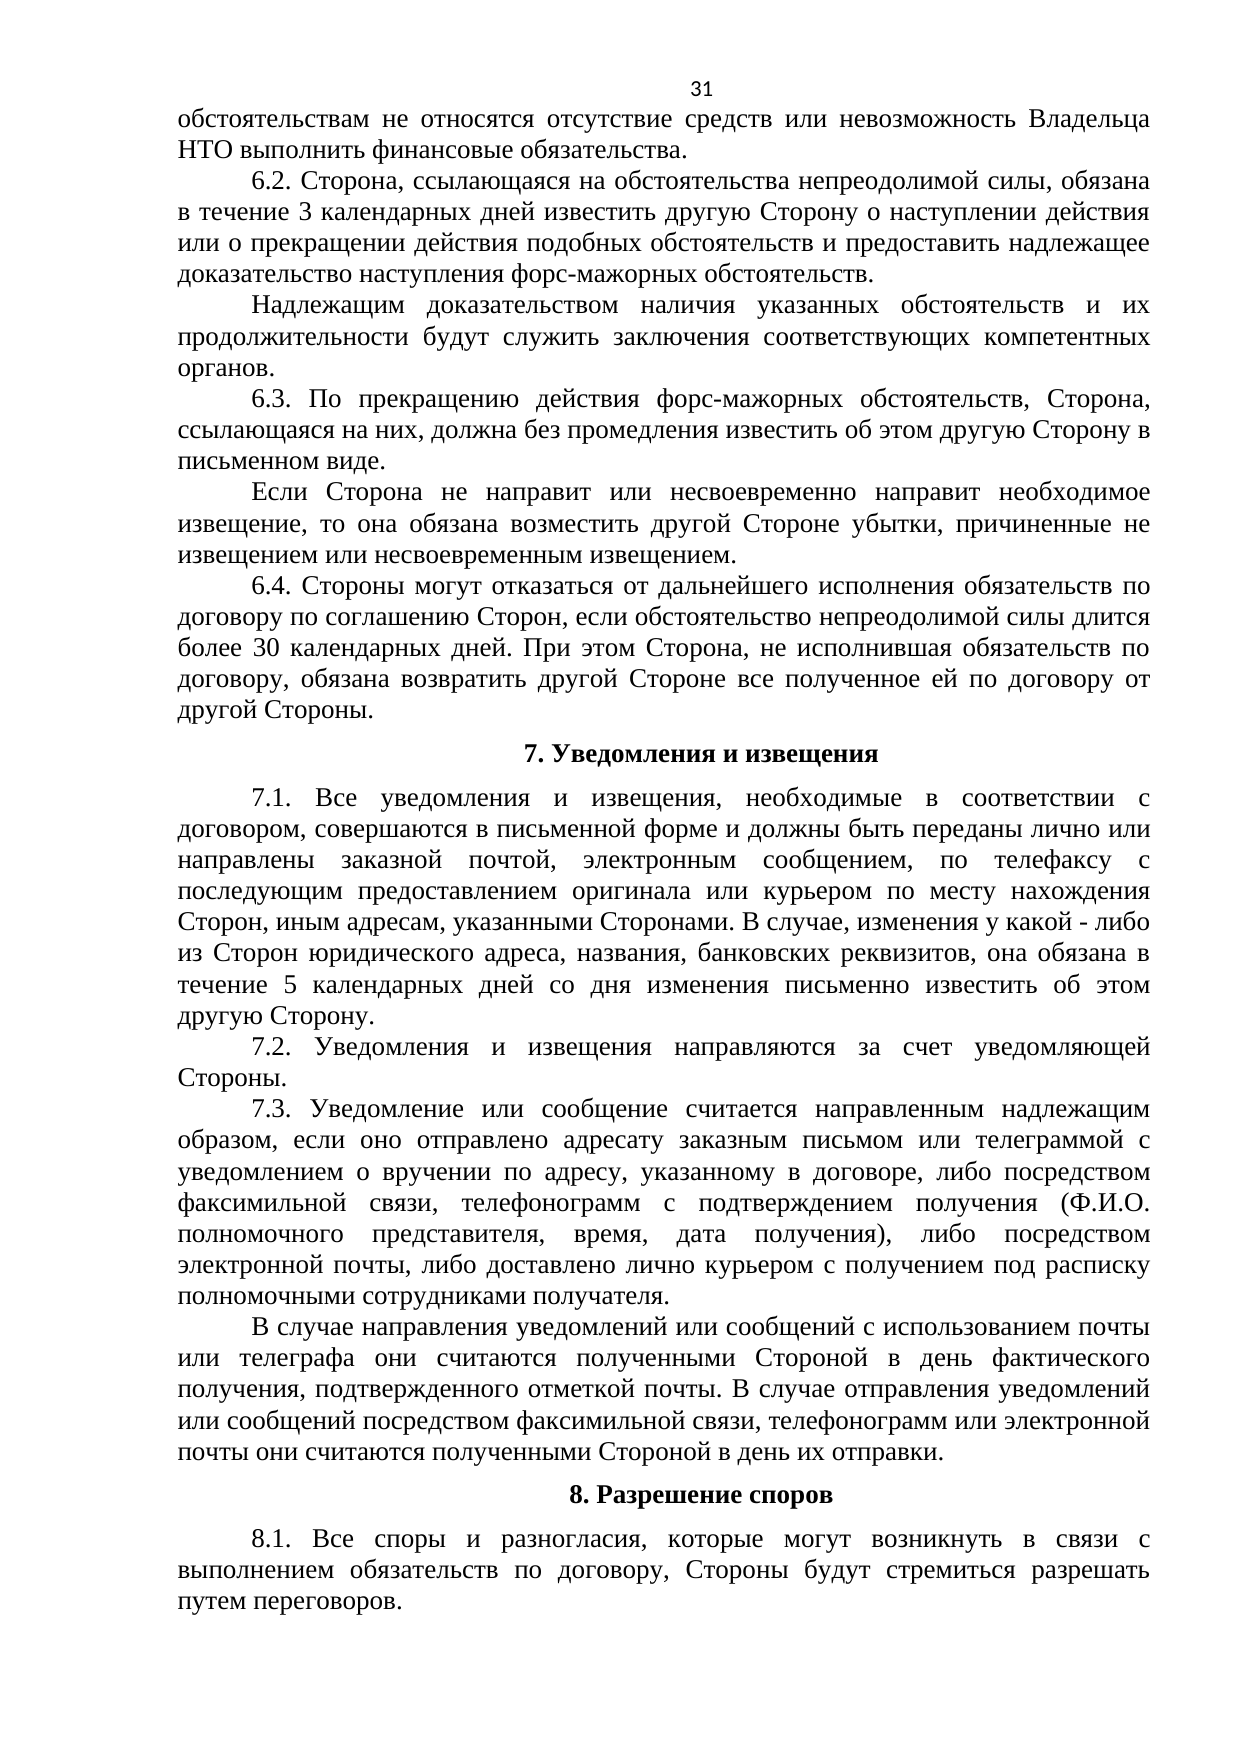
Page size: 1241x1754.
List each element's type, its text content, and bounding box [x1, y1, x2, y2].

text 7.3. Уведомление или сообщение считается направленным надлежащим образом, если оно отправлено адресату заказным письмом или телеграммой с уведомлением о вручении по адресу, указанному в договоре, либо посредством факсимильной связи, телефонограмм с подтверждением получения (Ф.И.О. полномочного представителя, время, дата получения), либо посредством электронной почты, либо доставлено лично курьером с получением под расписку полномочными сотрудниками получателя. [177, 1092, 1152, 1310]
text 8. Разрешение споров [177, 1478, 1152, 1510]
text В случае направления уведомлений или сообщений с использованием почты или телеграфа они считаются полученными Стороной в день фактического получения, подтвержденного отметкой почты. В случае отправления уведомлений или сообщений посредством факсимильной связи, телефонограмм или электронной почты они считаются полученными Стороной в день их отправки. [177, 1310, 1152, 1466]
text Если Сторона не направит или несвоевременно направит необходимое извещение, то она обязана возместить другой Стороне убытки, причиненные не извещением или несвоевременным извещением. [177, 476, 1152, 569]
text Надлежащим доказательством наличия указанных обстоятельств и их продолжительности будут служить заключения соответствующих компетентных органов. [177, 289, 1152, 382]
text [177, 102, 1152, 164]
text 6.4. Стороны могут отказаться от дальнейшего исполнения обязательств по договору по соглашению Сторон, если обстоятельство непреодолимой силы длится более 30 календарных дней. При этом Сторона, не исполнившая обязательств по договору, обязана возвратить другой Стороне все полученное ей по договору от другой Стороны. [177, 569, 1152, 725]
text 7. Уведомления и извещения [177, 737, 1152, 768]
text 6.2. Сторона, ссылающаяся на обстоятельства непреодолимой силы, обязана в течение 3 календарных дней известить другую Сторону о наступлении действия или о прекращении действия подобных обстоятельств и предоставить надлежащее доказательство наступления форс-мажорных обстоятельств. [177, 164, 1152, 289]
text 7.2. Уведомления и извещения направляются за счет уведомляющей Стороны. [177, 1030, 1152, 1092]
text 6.3. По прекращению действия форс-мажорных обстоятельств, Сторона, ссылающаяся на них, должна без промедления известить об этом другую Сторону в письменном виде. [177, 382, 1152, 476]
text 7.1. Все уведомления и извещения, необходимые в соответствии с договором, совершаются в письменной форме и должны быть переданы лично или направлены заказной почтой, электронным сообщением, по телефаксу с последующим предоставлением оригинала или курьером по месту нахождения Сторон, иным адресам, указанными Сторонами. В случае, изменения у какой - либо из Сторон юридического адреса, названия, банковских реквизитов, она обязана в течение 5 календарных дней со дня изменения письменно известить об этом другую Сторону. [177, 781, 1152, 1030]
text 8.1. Все споры и разногласия, которые могут возникнуть в связи с выполнением обязательств по договору, Стороны будут стремиться разрешать путем переговоров. [177, 1522, 1152, 1616]
